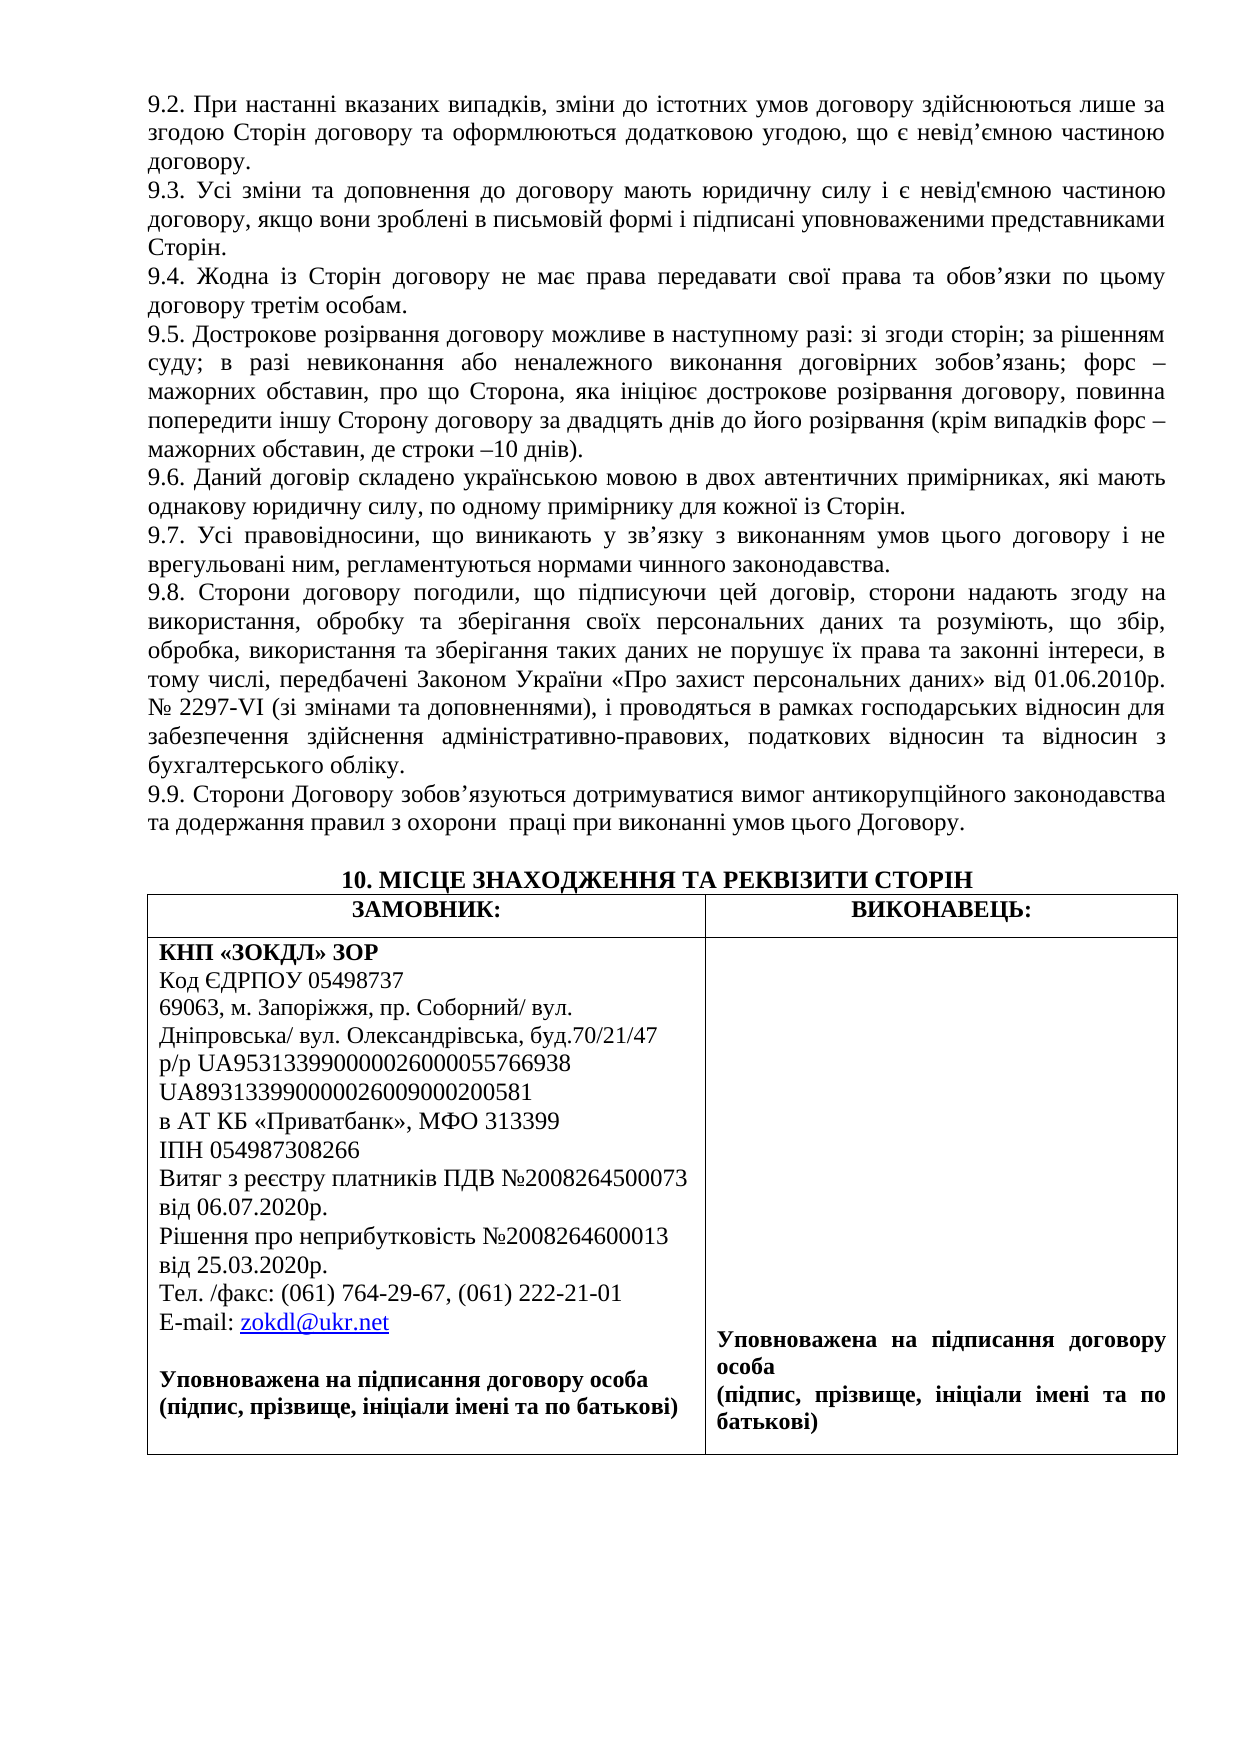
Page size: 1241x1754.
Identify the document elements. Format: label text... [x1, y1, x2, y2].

table_cell Уповноважена на підписання договору особа (підпис, прізвище, ініціали імені та по батькові) [706, 938, 1177, 1454]
text 9.5. Дострокове розірвання договору можливе в наступному разі: зі згоди сторін; за рішенням суду; в разі невиконання або неналежного виконання договірних зобов’язань; форс – мажорних обставин, про що Сторона, яка ініціює дострокове розірвання договору, повинна попередити іншу Сторону договору за двадцять днів до його розірвання (крім випадків форс – мажорних обставин, де строки –10 днів). [148, 319, 1167, 462]
text 9.3. Усі зміни та доповнення до договору мають юридичну силу і є невід'ємною частиною договору, якщо вони зроблені в письмовій формі і підписані уповноваженими представниками Сторін. [148, 175, 1167, 261]
text 9.6. Даний договір складено українською мовою в двох автентичних примірниках, які мають однакову юридичну силу, по одному примірнику для кожної із Сторін. [148, 462, 1167, 520]
text 9.9. Сторони Договору зобов’язуються дотримуватися вимог антикорупційного законодавства та додержання правил з охорони праці при виконанні умов цього Договору. [148, 779, 1167, 836]
table_header ЗАМОВНИК: [148, 895, 705, 937]
text 9.4. Жодна із Сторін договору не має права передавати свої права та обов’язки по цьому договору третім особам. [148, 261, 1167, 319]
text 10. МІСЦЕ ЗНАХОДЖЕННЯ ТА РЕКВІЗИТИ СТОРІН [148, 865, 1167, 894]
text 9.8. Сторони договору погодили, що підписуючи цей договір, сторони надають згоду на використання, обробку та зберігання своїх персональних даних та розуміють, що збір, обробка, використання та зберігання таких даних не порушує їх права та законні інтереси, в тому числі, передбачені Законом України «Про захист персональних даних» від 01.06.2010р. № 2297-VІ (зі змінами та доповненнями), і проводяться в рамках господарських відносин для забезпечення здійснення адміністративно-правових, податкових відносин та відносин з бухгалтерського обліку. [148, 577, 1167, 779]
text 9.7. Усі правовідносини, що виникають у зв’язку з виконанням умов цього договору і не врегульовані ним, регламентуються нормами чинного законодавства. [148, 520, 1167, 577]
text 9.2. При настанні вказаних випадків, зміни до істотних умов договору здійснюються лише за згодою Сторін договору та оформлюються додатковою угодою, що є невід’ємною частиною договору. [148, 89, 1167, 175]
table_header ВИКОНАВЕЦЬ: [706, 895, 1177, 937]
table_cell КНП «ЗОКДЛ» ЗОР Код ЄДРПОУ 05498737 69063, м. Запоріжжя, пр. Соборний/ вул. Дніпровська/ вул. Олександрівська, буд.70/21/47 р/р UA953133990000026000055766938 UA893133990000026009000200581 в АТ КБ «Приватбанк», МФО 313399 ІПН 054987308266 Витяг з реєстру платників ПДВ №2008264500073 від 06.07.2020р. Рішення про неприбутковість №2008264600013 від 25.03.2020р. Тел. /факс: (061) 764-29-67, (061) 222-21-01 E-mail: zokdl@ukr.net Уповноважена на підписання договору особа (підпис, прізвище, ініціали імені та по батькові) [148, 938, 705, 1454]
